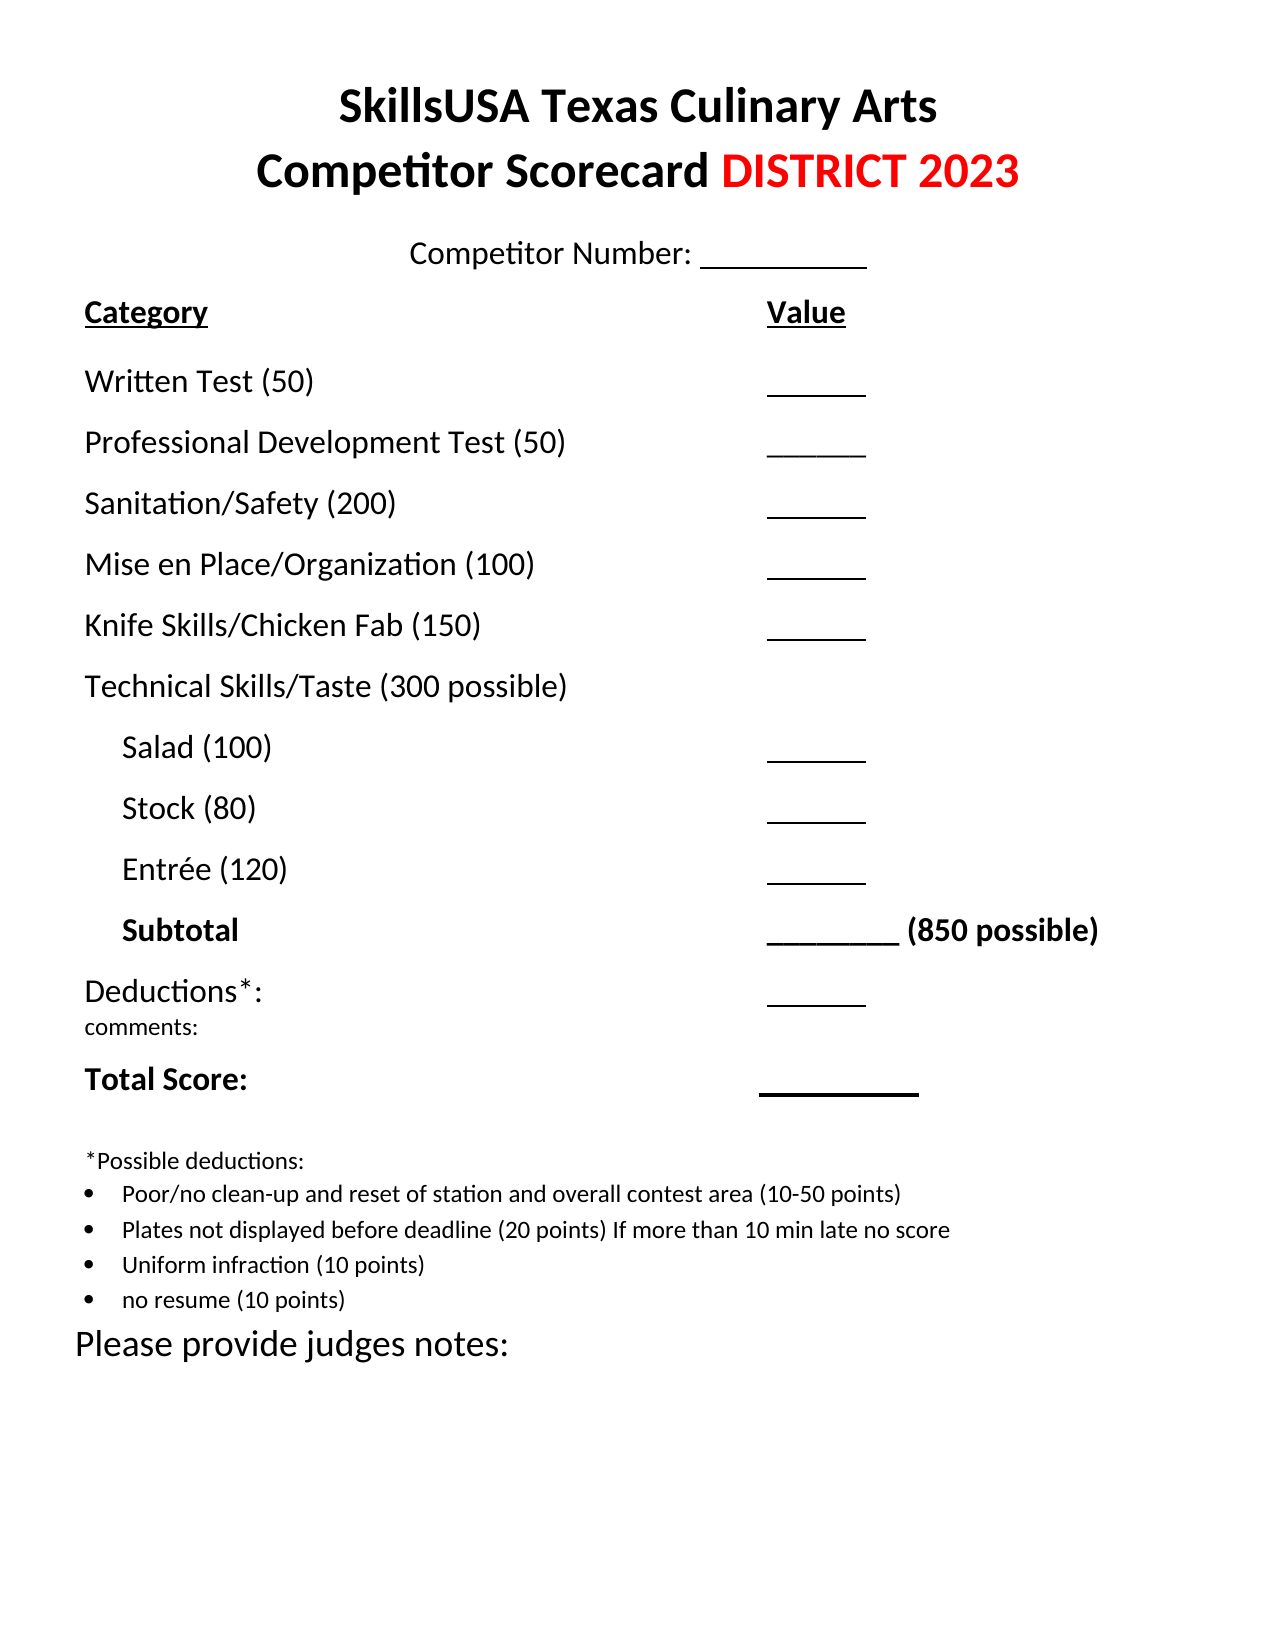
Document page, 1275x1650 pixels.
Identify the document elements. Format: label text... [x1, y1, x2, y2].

text Stock (80) [84, 787, 1191, 828]
text Please provide judges notes: [75, 1320, 1229, 1366]
text Total Score: [84, 1058, 1191, 1098]
list Poor/no clean-up and reset of station and overall contest area (10-50 points) [84, 1178, 1191, 1209]
text Knife Skills/Chicken Fab (150) [84, 604, 1191, 645]
subtitle SkillsUSA Texas Culinary Arts [47, 75, 1229, 134]
text *Possible deductions: [84, 1145, 1191, 1176]
text Competitor Number: [47, 232, 1229, 273]
text Technical Skills/Taste (300 possible) [84, 665, 1191, 706]
list Plates not displayed before deadline (20 points) If more than 10 min late no score [84, 1214, 1191, 1244]
text Entrée (120) [84, 848, 1191, 889]
text comments: [84, 1011, 1191, 1042]
text Competitor Scorecard DISTRICT 2023 [47, 138, 1229, 199]
text Subtotal ________ (850 possible) [84, 909, 1191, 950]
subtitle Category Value [84, 291, 1191, 332]
text Written Test (50) [84, 360, 1191, 401]
text Mise en Place/Organization (100) [84, 543, 1191, 584]
text Sanitation/Safety (200) [84, 482, 1191, 523]
text Salad (100) [84, 726, 1191, 767]
text Deductions*: [84, 970, 1191, 1011]
list Uniform infraction (10 points) [84, 1249, 1191, 1280]
list no resume (10 points) [84, 1285, 1191, 1315]
text Professional Development Test (50) ______ [84, 421, 1191, 462]
